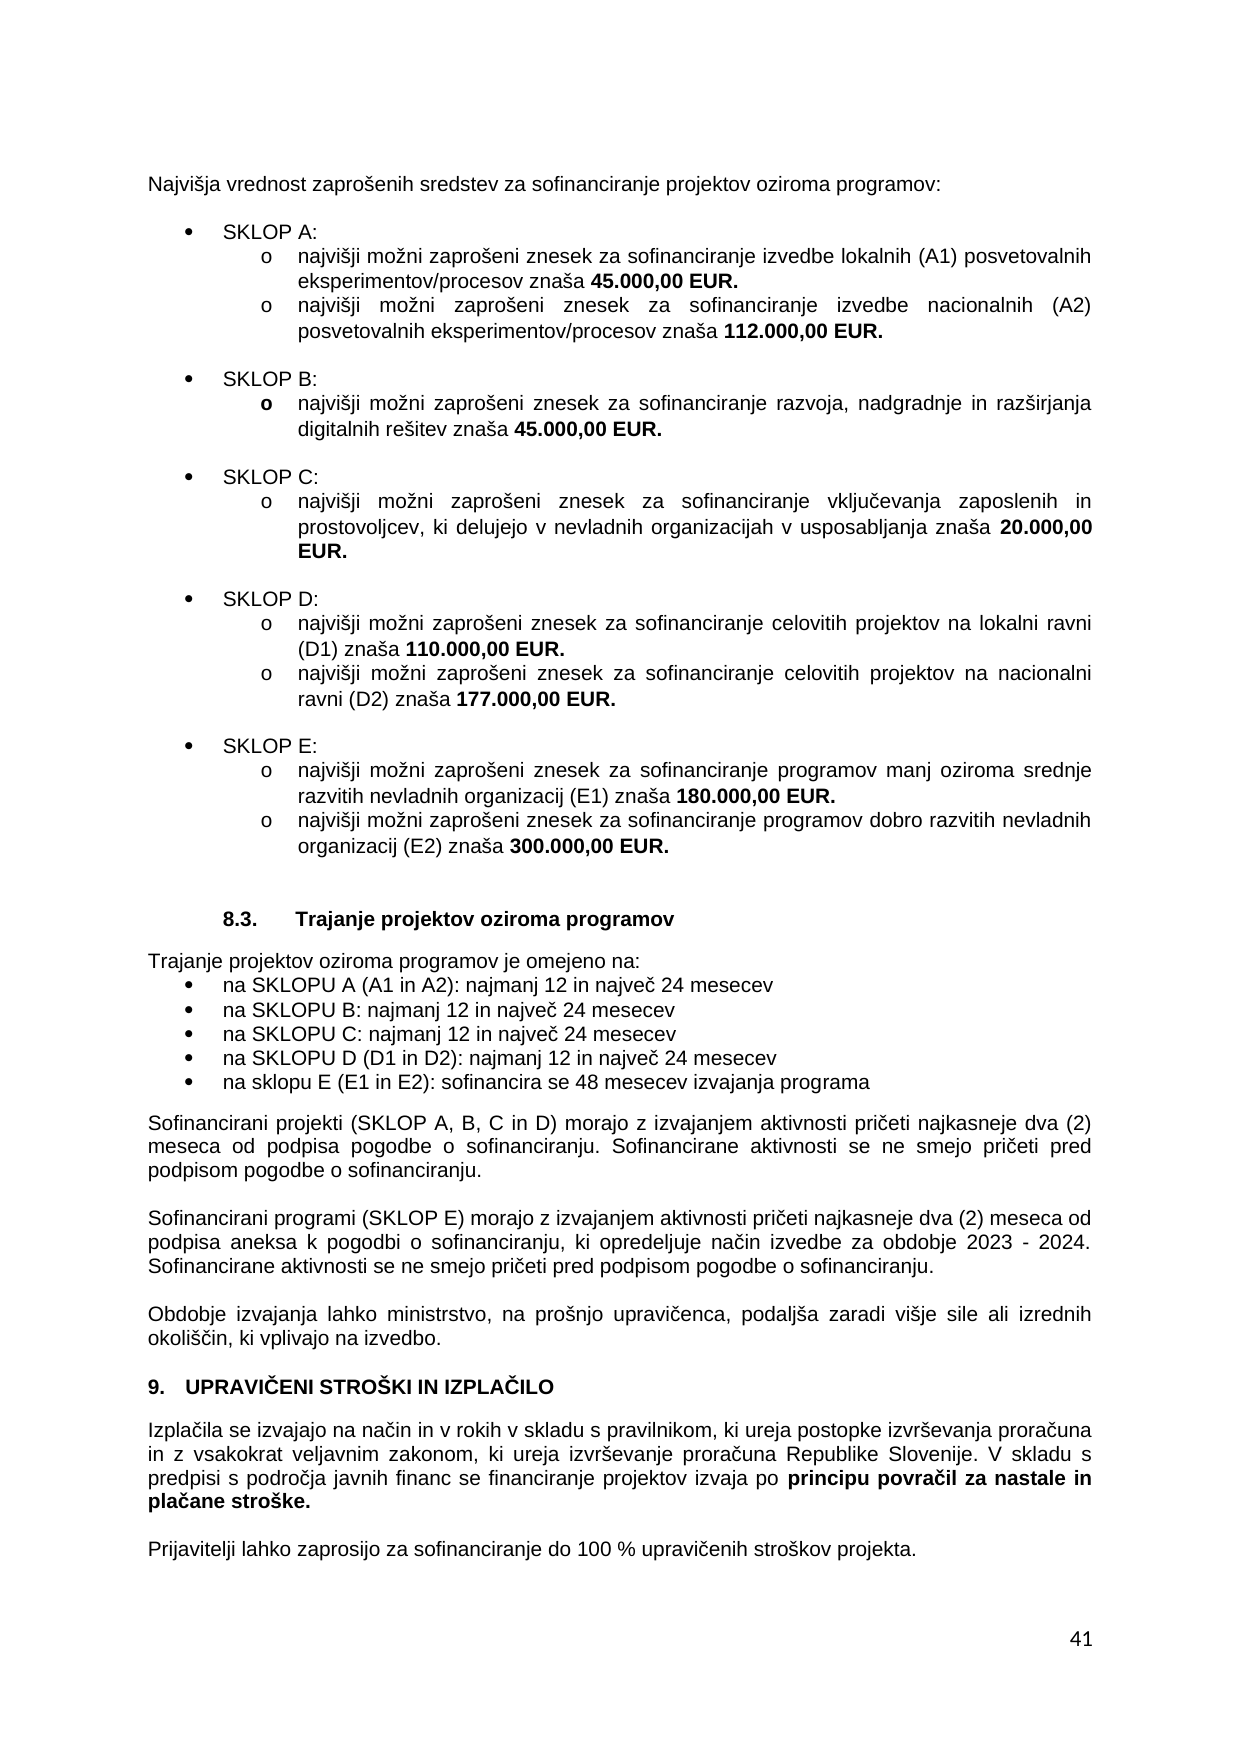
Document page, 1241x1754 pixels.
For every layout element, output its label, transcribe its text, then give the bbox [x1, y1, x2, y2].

text Trajanje projektov oziroma programov [223, 907, 1093, 931]
list SKLOP C: [185, 465, 1093, 489]
text Trajanje projektov oziroma programov je omejeno na: [148, 949, 1093, 973]
list najvišji možni zaprošeni znesek za sofinanciranje izvedbe nacionalnih (A2) posvetovalnih eksperimentov/procesov znaša 112.000,00 EUR. [260, 293, 1093, 343]
text Izplačila se izvajajo na način in v rokih v skladu s pravilnikom, ki ureja postopke izvrševanja proračuna in z vsakokrat veljavnim zakonom, ki ureja izvrševanje proračuna Republike Slovenije. V skladu s predpisi s področja javnih financ se financiranje projektov izvaja po principu povračil za nastale in plačane stroške. [148, 1417, 1093, 1513]
list na SKLOPU B: najmanj 12 in največ 24 mesecev [185, 997, 1093, 1021]
text Prijavitelji lahko zaprosijo za sofinanciranje do 100 % upravičenih stroškov projekta. [148, 1537, 1093, 1561]
list SKLOP D: [185, 587, 1093, 611]
list na SKLOPU C: najmanj 12 in največ 24 mesecev [185, 1021, 1093, 1046]
text Najvišja vrednost zaprošenih sredstev za sofinanciranje projektov oziroma programov: [148, 172, 1093, 196]
list najvišji možni zaprošeni znesek za sofinanciranje izvedbe lokalnih (A1) posvetovalnih eksperimentov/procesov znaša 45.000,00 EUR. [260, 243, 1093, 293]
text Obdobje izvajanja lahko ministrstvo, na prošnjo upravičenca, podaljša zaradi višje sile ali izrednih okoliščin, ki vplivajo na izvedbo. [148, 1302, 1093, 1350]
list SKLOP A: [185, 219, 1093, 243]
list na SKLOPU A (A1 in A2): najmanj 12 in največ 24 mesecev [185, 973, 1093, 997]
list najvišji možni zaprošeni znesek za sofinanciranje programov manj oziroma srednje razvitih nevladnih organizacij (E1) znaša 180.000,00 EUR. [260, 758, 1093, 808]
list najvišji možni zaprošeni znesek za sofinanciranje celovitih projektov na lokalni ravni (D1) znaša 110.000,00 EUR. [260, 611, 1093, 661]
text Sofinancirani programi (SKLOP E) morajo z izvajanjem aktivnosti pričeti najkasneje dva (2) meseca od podpisa aneksa k pogodbi o sofinanciranju, ki opredeljuje način izvedbe za obdobje 2023 - 2024. Sofinancirane aktivnosti se ne smejo pričeti pred podpisom pogodbe o sofinanciranju. [148, 1206, 1093, 1278]
list najvišji možni zaprošeni znesek za sofinanciranje celovitih projektov na nacionalni ravni (D2) znaša 177.000,00 EUR. [260, 661, 1093, 710]
list SKLOP B: [185, 367, 1093, 391]
list najvišji možni zaprošeni znesek za sofinanciranje vključevanja zaposlenih in prostovoljcev, ki delujejo v nevladnih organizacijah v usposabljanja znaša 20.000,00 EUR. [260, 489, 1093, 563]
list najvišji možni zaprošeni znesek za sofinanciranje razvoja, nadgradnje in razširjanja digitalnih rešitev znaša 45.000,00 EUR. [260, 391, 1093, 441]
text Sofinancirani projekti (SKLOP A, B, C in D) morajo z izvajanjem aktivnosti pričeti najkasneje dva (2) meseca od podpisa pogodbe o sofinanciranju. Sofinancirane aktivnosti se ne smejo pričeti pred podpisom pogodbe o sofinanciranju. [148, 1110, 1093, 1182]
list SKLOP E: [185, 734, 1093, 758]
list na sklopu E (E1 in E2): sofinancira se 48 mesecev izvajanja programa [185, 1069, 1093, 1094]
text Upravičeni stroški in izplačilo [148, 1375, 1093, 1399]
list najvišji možni zaprošeni znesek za sofinanciranje programov dobro razvitih nevladnih organizacij (E2) znaša 300.000,00 EUR. [260, 808, 1093, 858]
list na SKLOPU D (D1 in D2): najmanj 12 in največ 24 mesecev [185, 1046, 1093, 1069]
